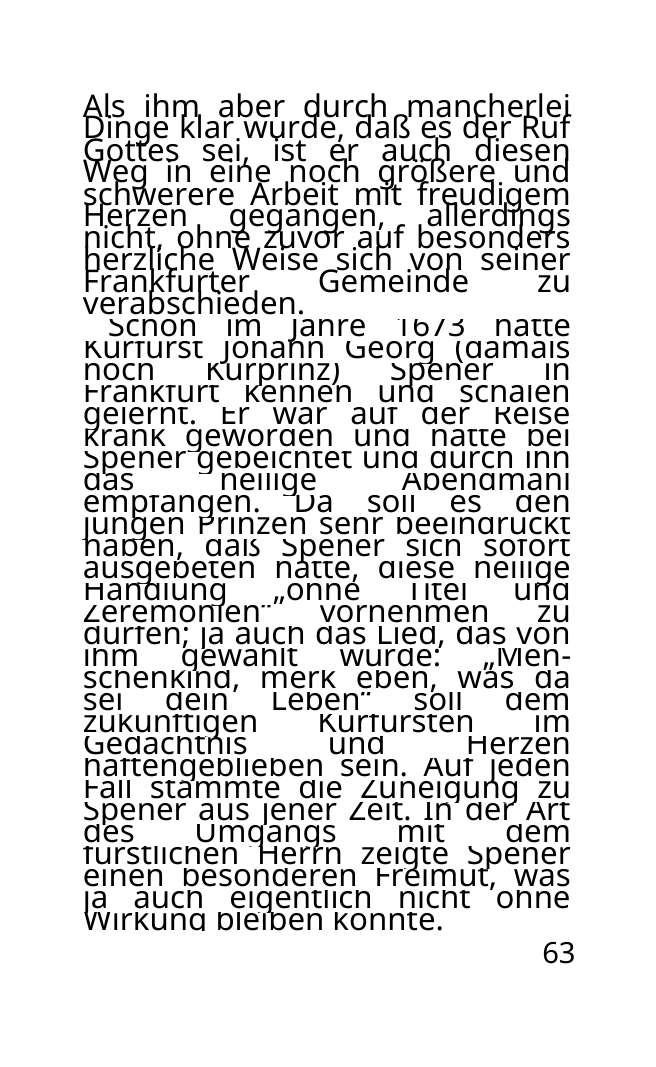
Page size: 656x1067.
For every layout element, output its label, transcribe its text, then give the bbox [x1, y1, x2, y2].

text Als ihm aber durch mancherlei Dinge klar wurde, daß es der Ruf Gottes sei, ist er auch diesen Weg in eine noch größere und schwerere Arbeit mit freudigem Herzen gegangen, allerdings nicht, ohne zuvor auf besonders herzliche Weise sich von seiner Frankfurter Gemeinde zu verabschieden. [83, 99, 571, 319]
text 63 [542, 940, 576, 969]
text Schon im Jahre 1673 hatte Kurfürst Johann Georg (damals noch Kurprinz) Spener in Frankfurt kennen und schälen gelernt. Er war auf der Reise krank geworden und hatte bei Spener gebeichtet und durch ihn das heilige Abendmahl empfangen. Da soll es den jungen Prinzen sehr beeindruckt haben, daß Spener sich sofort ausgebeten hatte, diese heilige Handlung „ohne Titel und Zeremonien“ vornehmen zu dürfen; ja auch das Lied, das von ihm gewählt wurde: „Menschenkind, merk eben, was da sei dein Leben“ soll dem zukünftigen Kurfürsten im Gedächtnis und Herzen haftengeblieben sein. Auf jeden Fall stammte die Zuneigung zu Spener aus jener Zeit. In der Art des Umgangs mit dem fürstlichen Herrn zeigte Spener einen besonderen Freimut, was ja auch eigentlich nicht ohne Wirkung bleiben konnte. [83, 319, 571, 931]
